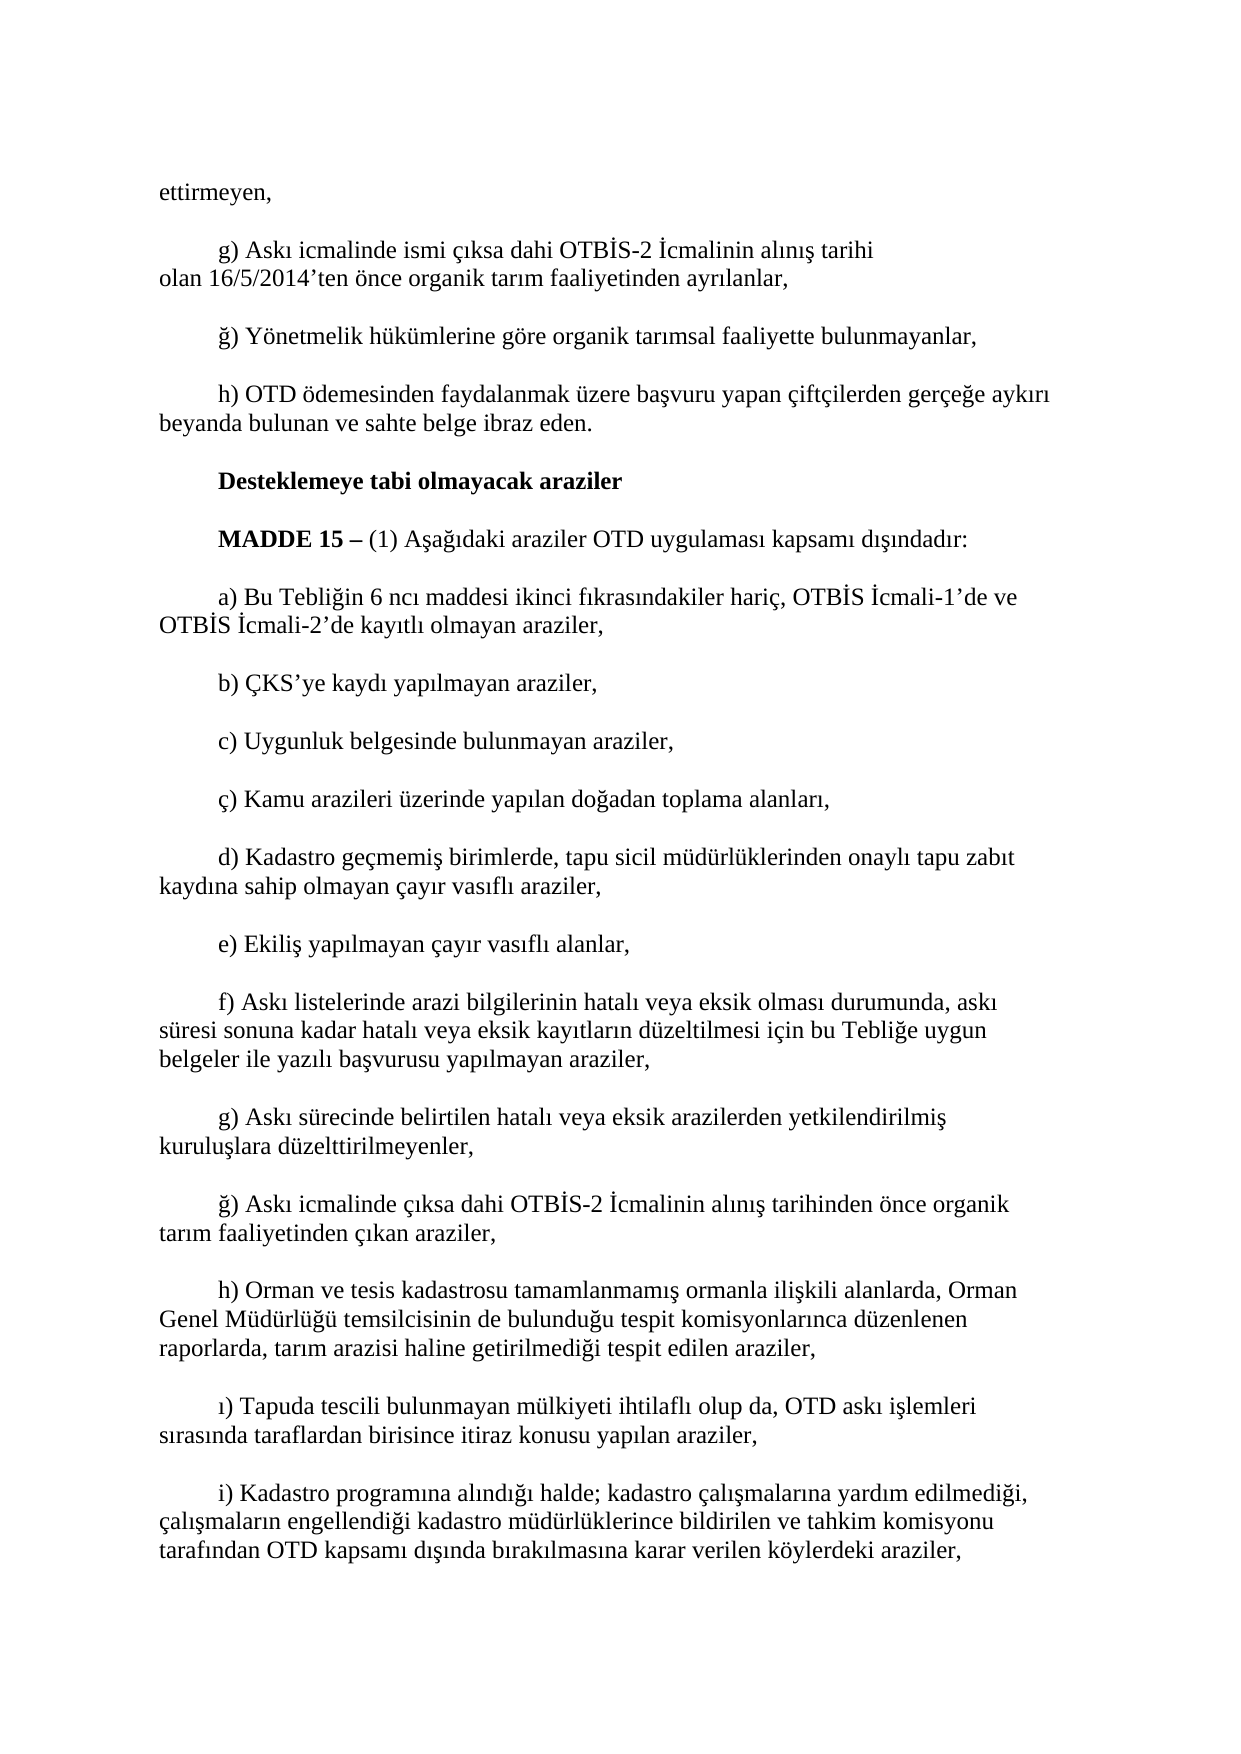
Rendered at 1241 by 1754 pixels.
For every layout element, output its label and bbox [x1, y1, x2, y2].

table_cell [148, 148, 1063, 1593]
